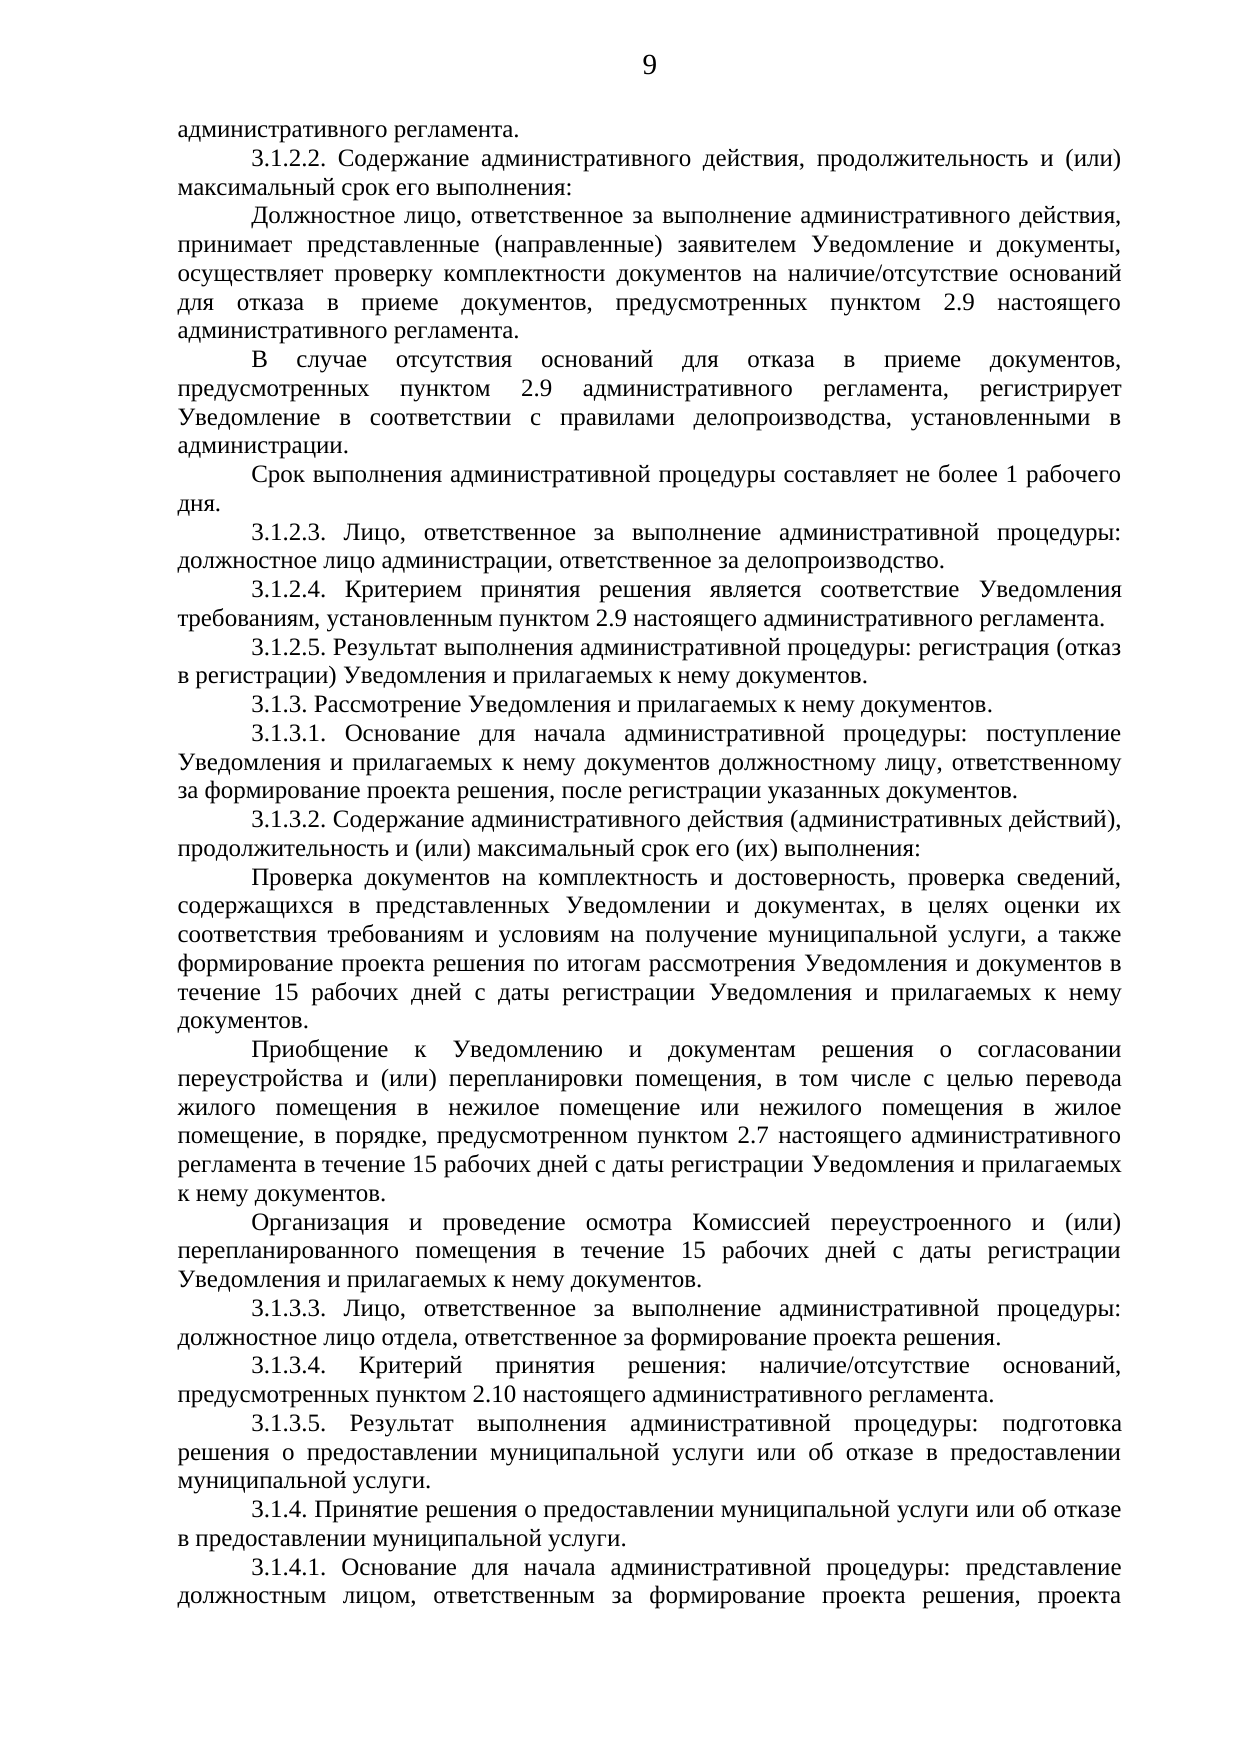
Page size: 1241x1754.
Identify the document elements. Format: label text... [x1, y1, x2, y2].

text Проверка документов на комплектность и достоверность, проверка сведений, содержащихся в представленных Уведомлении и документах, в целях оценки их соответствия требованиям и условиям на получение муниципальной услуги, а также формирование проекта решения по итогам рассмотрения Уведомления и документов в течение 15 рабочих дней с даты регистрации Уведомления и прилагаемых к нему документов. [177, 862, 1122, 1034]
text Организация и проведение осмотра Комиссией переустроенного и (или) перепланированного помещения в течение 15 рабочих дней с даты регистрации Уведомления и прилагаемых к нему документов. [177, 1207, 1122, 1293]
text 3.1.3.3. Лицо, ответственное за выполнение административной процедуры: должностное лицо отдела, ответственное за формирование проекта решения. [177, 1293, 1122, 1351]
text 3.1.3.4. Критерий принятия решения: наличие/отсутствие оснований, предусмотренных пунктом 2.10 настоящего административного регламента. [177, 1351, 1122, 1408]
text 3.1.2.3. Лицо, ответственное за выполнение административной процедуры: должностное лицо администрации, ответственное за делопроизводство. [177, 517, 1122, 574]
text Приобщение к Уведомлению и документам решения о согласовании переустройства и (или) перепланировки помещения, в том числе с целью перевода жилого помещения в нежилое помещение или нежилого помещения в жилое помещение, в порядке, предусмотренном пунктом 2.7 настоящего административного регламента в течение 15 рабочих дней с даты регистрации Уведомления и прилагаемых к нему документов. [177, 1034, 1122, 1207]
text 3.1.2.4. Критерием принятия решения является соответствие Уведомления требованиям, установленным пунктом 2.9 настоящего административного регламента. [177, 574, 1122, 632]
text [177, 1552, 1122, 1609]
text В случае отсутствия оснований для отказа в приеме документов, предусмотренных пунктом 2.9 административного регламента, регистрирует Уведомление в соответствии с правилами делопроизводства, установленными в администрации. [177, 344, 1122, 459]
text Срок выполнения административной процедуры составляет не более 1 рабочего дня. [177, 459, 1122, 517]
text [177, 114, 1122, 143]
text 3.1.2.2. Содержание административного действия, продолжительность и (или) максимальный срок его выполнения: [177, 143, 1122, 201]
text 3.1.3. Рассмотрение Уведомления и прилагаемых к нему документов. [177, 689, 1122, 718]
text 3.1.4. Принятие решения о предоставлении муниципальной услуги или об отказе в предоставлении муниципальной услуги. [177, 1494, 1122, 1552]
text 3.1.3.5. Результат выполнения административной процедуры: подготовка решения о предоставлении муниципальной услуги или об отказе в предоставлении муниципальной услуги. [177, 1408, 1122, 1494]
text 3.1.3.1. Основание для начала административной процедуры: поступление Уведомления и прилагаемых к нему документов должностному лицу, ответственному за формирование проекта решения, после регистрации указанных документов. [177, 718, 1122, 804]
text 3.1.2.5. Результат выполнения административной процедуры: регистрация (отказ в регистрации) Уведомления и прилагаемых к нему документов. [177, 632, 1122, 689]
text Должностное лицо, ответственное за выполнение административного действия, принимает представленные (направленные) заявителем Уведомление и документы, осуществляет проверку комплектности документов на наличие/отсутствие оснований для отказа в приеме документов, предусмотренных пунктом 2.9 настоящего административного регламента. [177, 201, 1122, 344]
text 3.1.3.2. Содержание административного действия (административных действий), продолжительность и (или) максимальный срок его (их) выполнения: [177, 804, 1122, 862]
